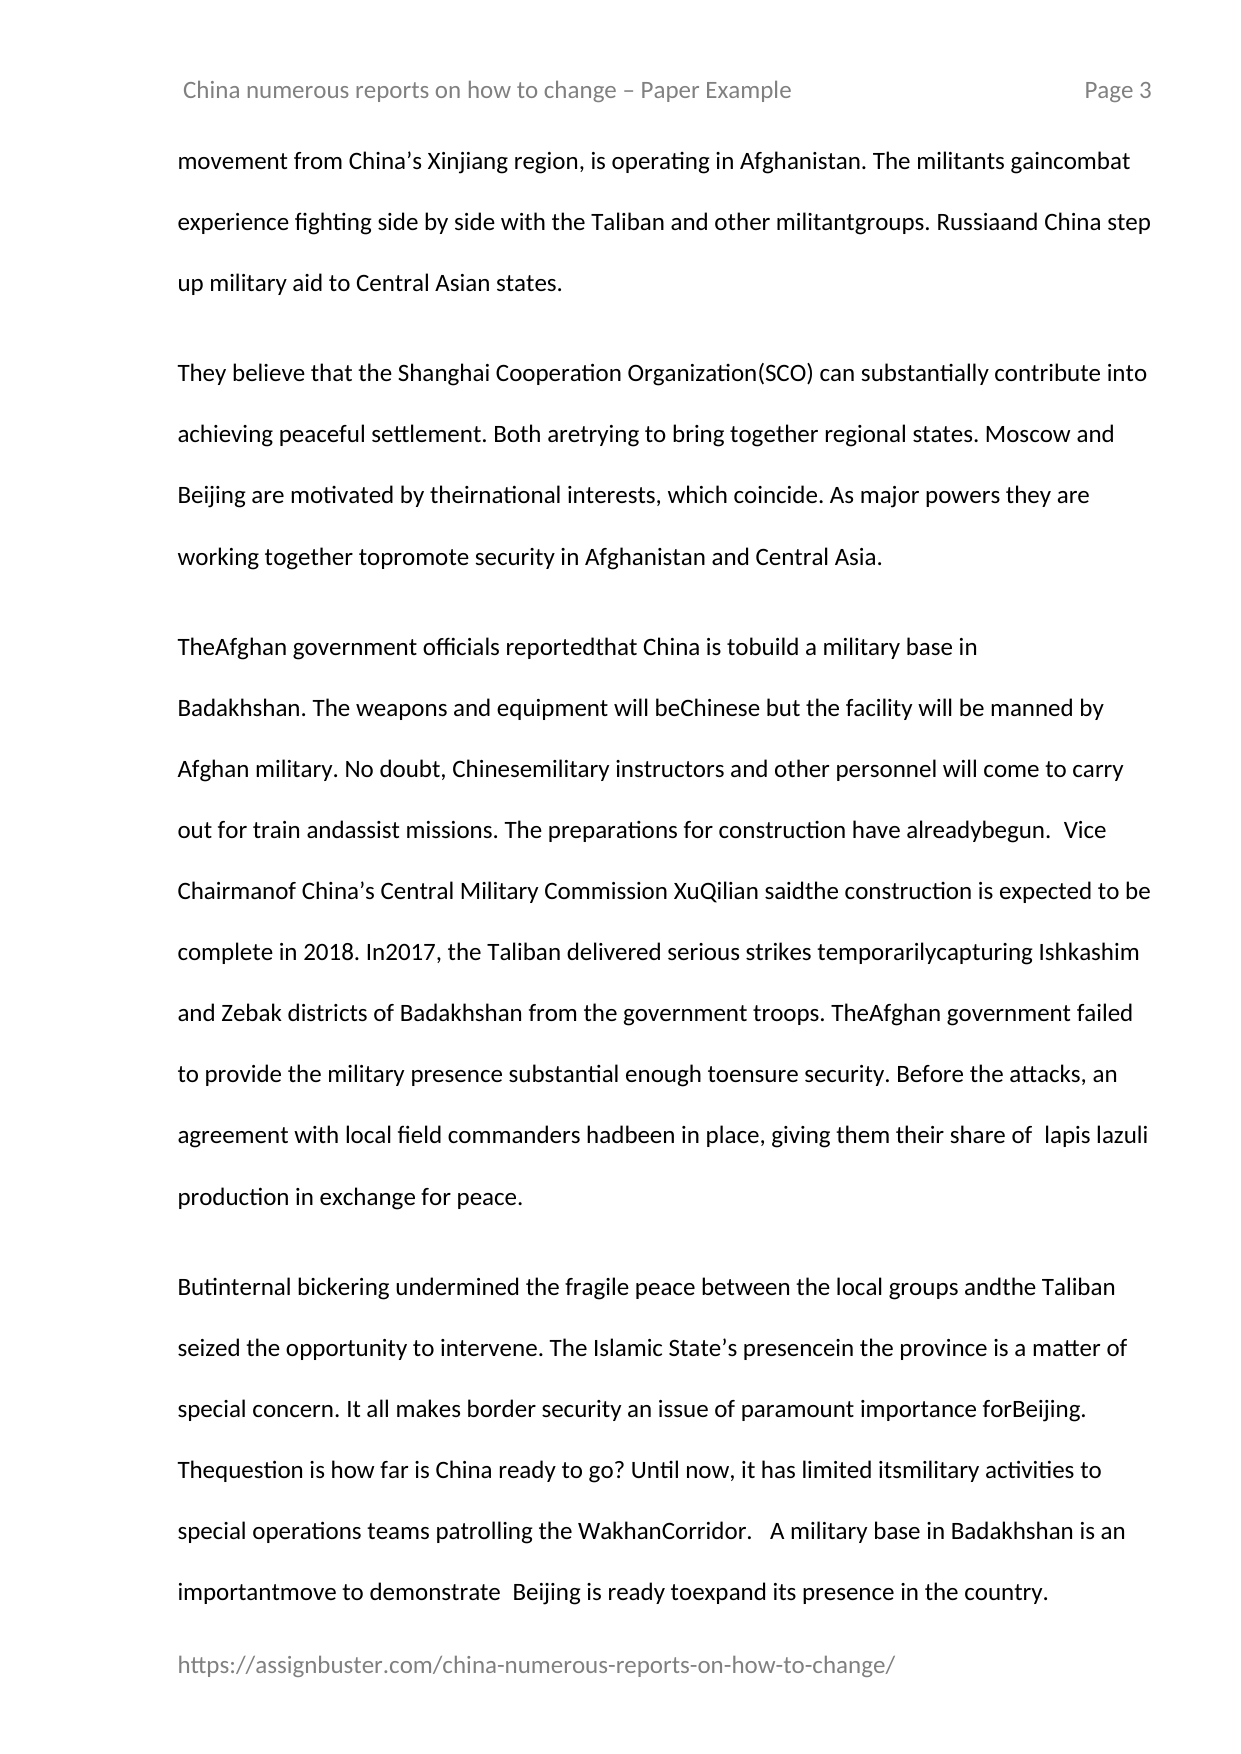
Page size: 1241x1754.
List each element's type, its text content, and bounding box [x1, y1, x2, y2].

text Butinternal bickering undermined the fragile peace between the local groups andthe Taliban seized the opportunity to intervene. The Islamic State’s presencein the province is a matter of special concern. It all makes border security an issue of paramount importance forBeijing. Thequestion is how far is China ready to go? Until now, it has limited itsmilitary activities to special operations teams patrolling the WakhanCorridor. A military base in Badakhshan is an importantmove to demonstrate Beijing is ready toexpand its presence in the country. [177, 1271, 1152, 1607]
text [177, 145, 1152, 298]
text TheAfghan government officials reportedthat China is tobuild a military base in Badakhshan. The weapons and equipment will beChinese but the facility will be manned by Afghan military. No doubt, Chinesemilitary instructors and other personnel will come to carry out for train andassist missions. The preparations for construction have alreadybegun. Vice Chairmanof China’s Central Military Commission XuQilian saidthe construction is expected to be complete in 2018. In2017, the Taliban delivered serious strikes temporarilycapturing Ishkashim and Zebak districts of Badakhshan from the government troops. TheAfghan government failed to provide the military presence substantial enough toensure security. Before the attacks, an agreement with local field commanders hadbeen in place, giving them their share of lapis lazuli production in exchange for peace. [177, 631, 1152, 1211]
text They believe that the Shanghai Cooperation Organization(SCO) can substantially contribute into achieving peaceful settlement. Both aretrying to bring together regional states. Moscow and Beijing are motivated by theirnational interests, which coincide. As major powers they are working together topromote security in Afghanistan and Central Asia. [177, 358, 1152, 571]
